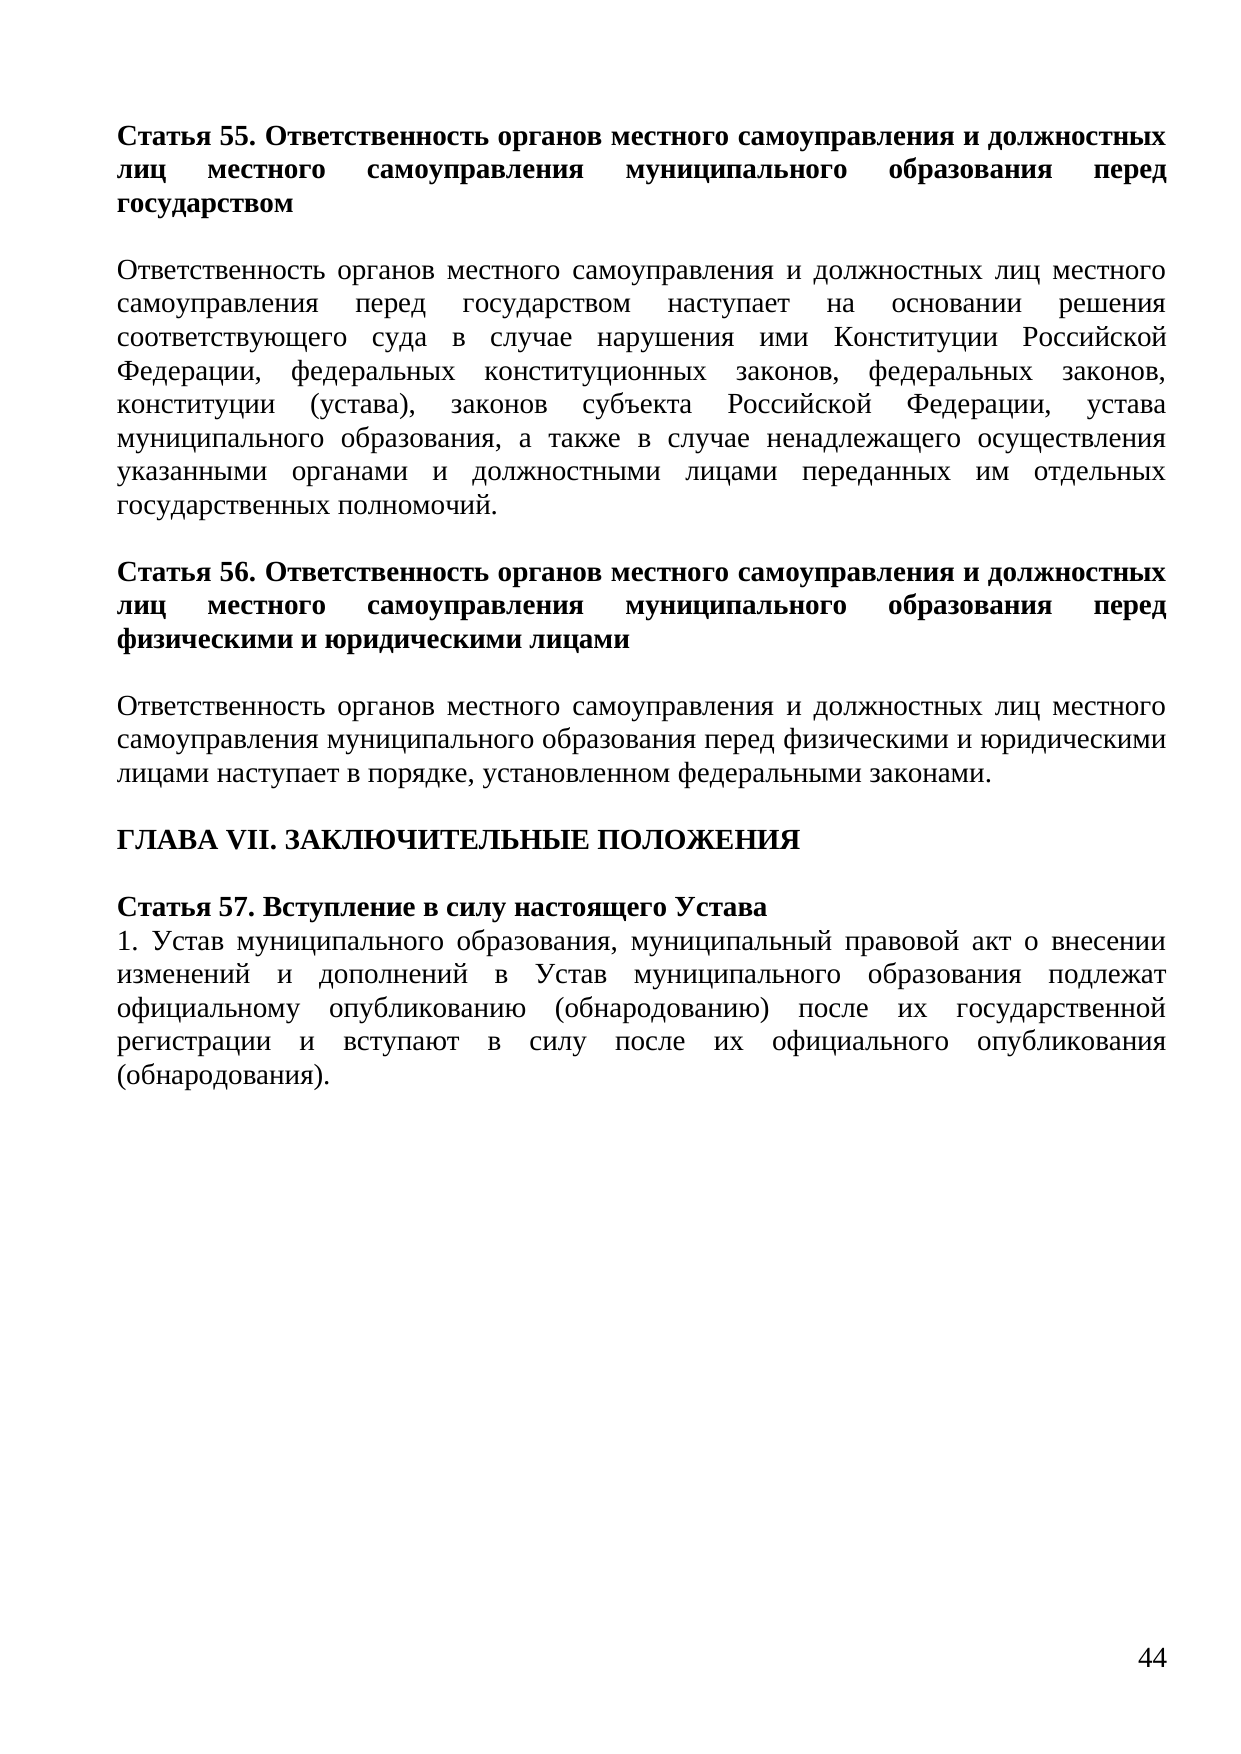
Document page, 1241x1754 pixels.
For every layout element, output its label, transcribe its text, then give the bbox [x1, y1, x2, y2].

text Ответственность органов местного самоуправления и должностных лиц местного самоуправления муниципального образования перед физическими и юридическими лицами наступает в порядке, установленном федеральными законами. [117, 688, 1167, 789]
text Ответственность органов местного самоуправления и должностных лиц местного самоуправления перед государством наступает на основании решения соответствующего суда в случае нарушения ими Конституции Российской Федерации, федеральных конституционных законов, федеральных законов, конституции (устава), законов субъекта Российской Федерации, устава муниципального образования, а также в случае ненадлежащего осуществления указанными органами и должностными лицами переданных им отдельных государственных полномочий. [117, 252, 1167, 521]
text 1. Устав муниципального образования, муниципальный правовой акт о внесении изменений и дополнений в Устав муниципального образования подлежат официальному опубликованию (обнародованию) после их государственной регистрации и вступают в силу после их официального опубликования (обнародования). [117, 923, 1167, 1091]
text Статья 57. Вступление в силу настоящего Устава [117, 889, 1167, 923]
text Статья 55. Ответственность органов местного самоуправления и должностных лиц местного самоуправления муниципального образования перед государством [117, 118, 1167, 219]
text Статья 56. Ответственность органов местного самоуправления и должностных лиц местного самоуправления муниципального образования перед физическими и юридическими лицами [117, 554, 1167, 655]
text ГЛАВА VII. ЗАКЛЮЧИТЕЛЬНЫЕ ПОЛОЖЕНИЯ [117, 822, 1167, 856]
